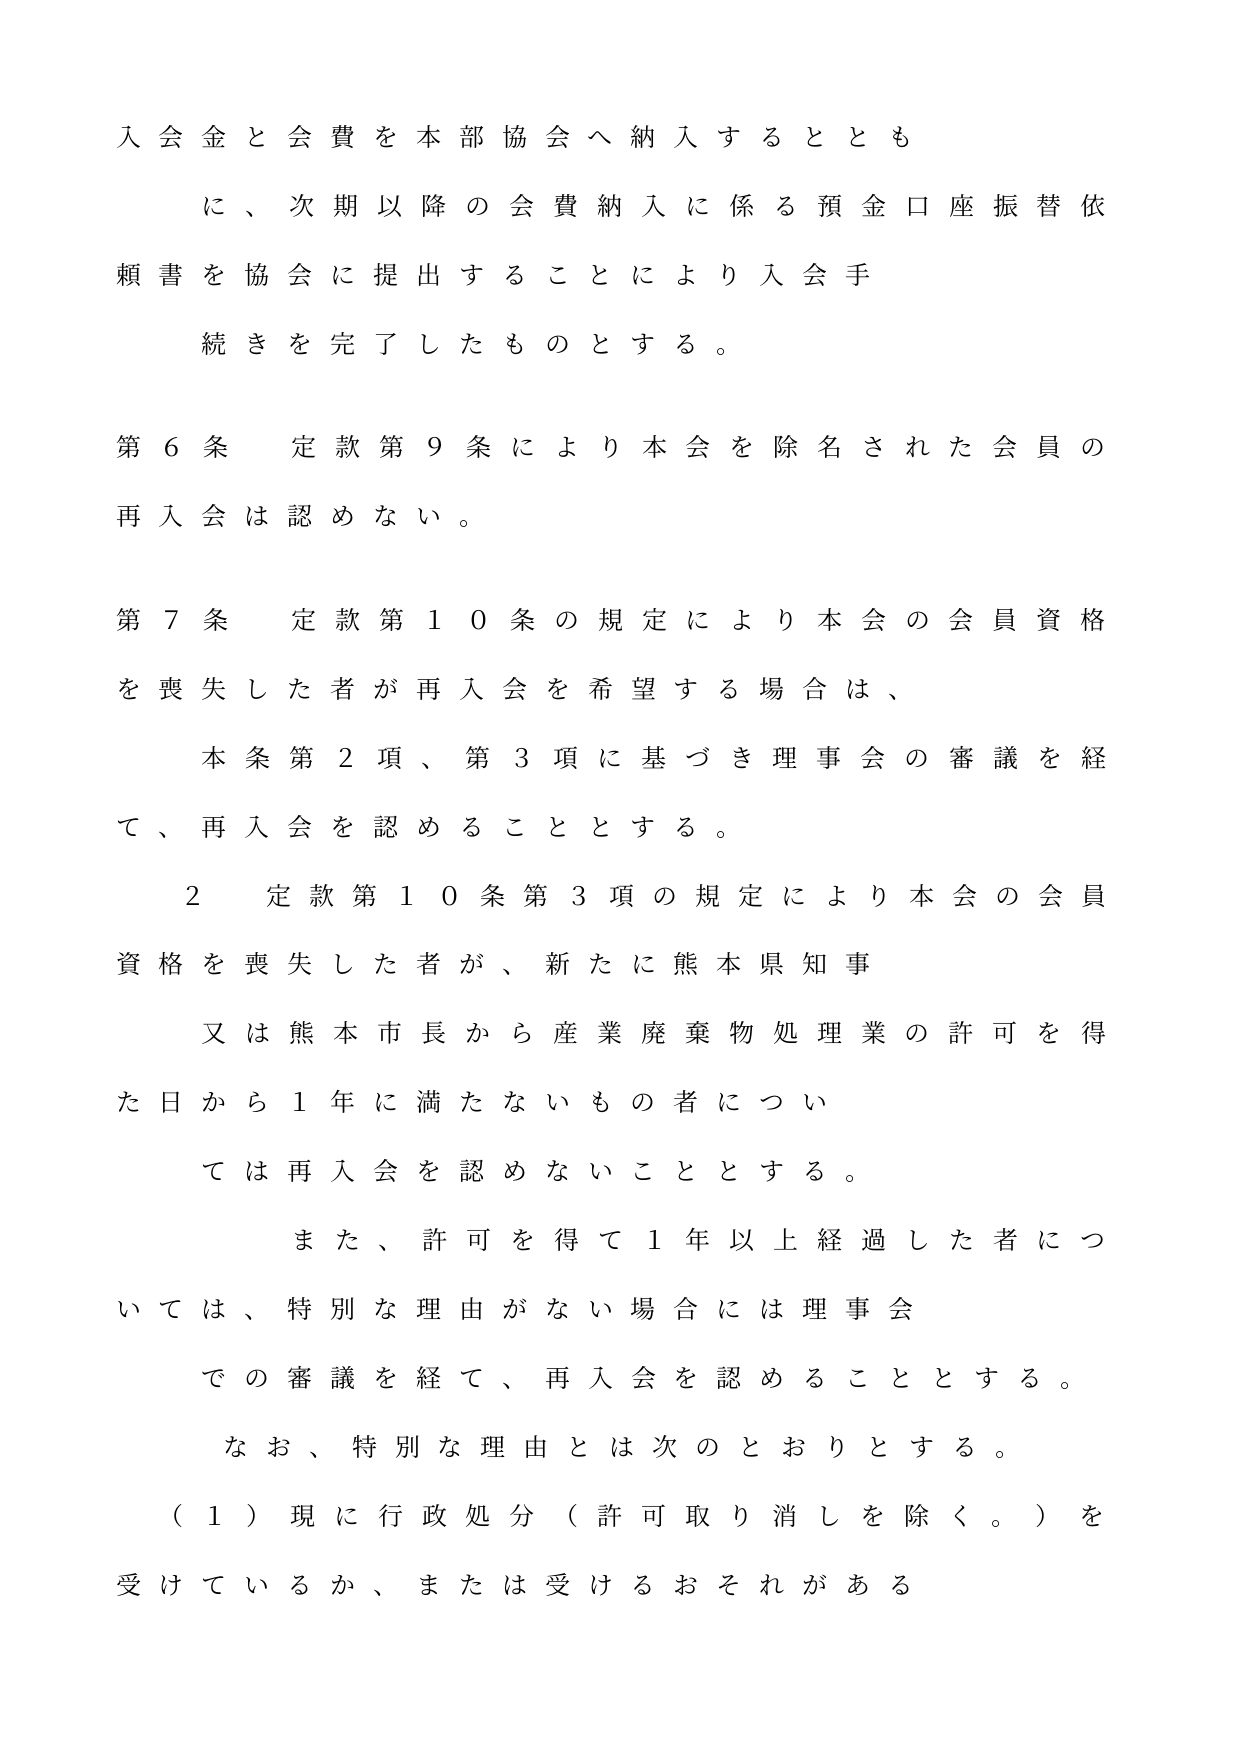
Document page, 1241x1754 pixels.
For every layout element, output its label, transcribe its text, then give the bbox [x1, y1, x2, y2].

text なお、特別な理由とは次のとおりとする。 [116, 1411, 1124, 1480]
text に、次期以降の会費納入に係る預金口座振替依頼書を協会に提出することにより入会手 [116, 170, 1124, 308]
text 続きを完了したものとする。 [116, 308, 1124, 377]
text ては再入会を認めないこととする。 [116, 1136, 1124, 1204]
text （１）現に行政処分（許可取り消しを除く。）を受けているか、または受けるおそれがある [116, 1480, 1124, 1618]
text また、許可を得て１年以上経過した者については、特別な理由がない場合には理事会 [116, 1204, 1124, 1342]
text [116, 101, 1124, 170]
text ２ 定款第１０条第３項の規定により本会の会員資格を喪失した者が、新たに熊本県知事 [116, 860, 1124, 998]
text での審議を経て、再入会を認めることとする。 [116, 1342, 1124, 1411]
text 本条第２項、第３項に基づき理事会の審議を経て、再入会を認めることとする。 [116, 722, 1124, 860]
text 第７条 定款第１０条の規定により本会の会員資格を喪失した者が再入会を希望する場合は、 [116, 584, 1124, 722]
text 第６条 定款第９条により本会を除名された会員の再入会は認めない。 [116, 411, 1124, 549]
text 又は熊本市長から産業廃棄物処理業の許可を得た日から１年に満たないもの者につい [116, 998, 1124, 1136]
